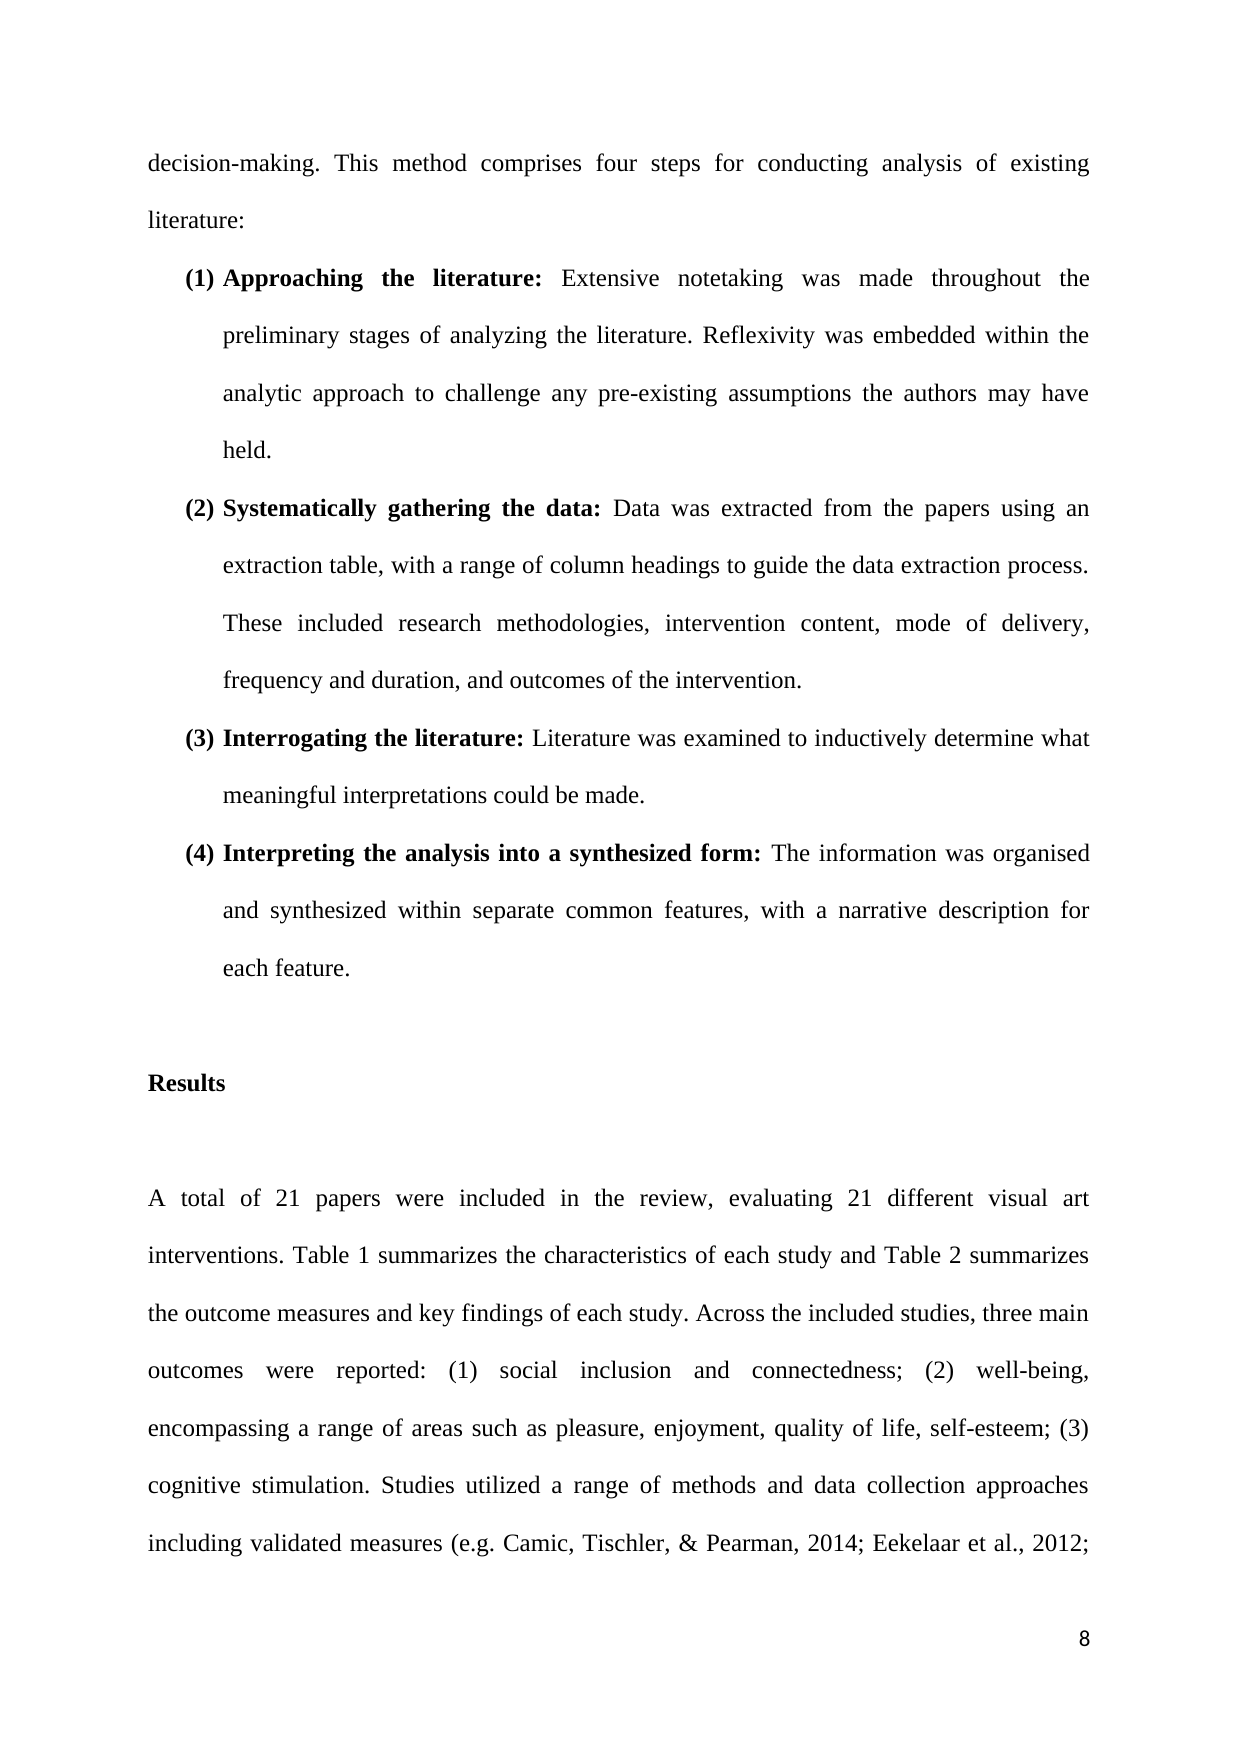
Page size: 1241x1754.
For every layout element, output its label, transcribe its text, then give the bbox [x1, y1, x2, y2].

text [148, 148, 1090, 234]
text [148, 1183, 1090, 1556]
list Systematically gathering the data: Data was extracted from the papers using an extraction table, with a range of column headings to guide the data extraction process. These included research methodologies, intervention content, mode of delivery, frequency and duration, and outcomes of the intervention. [185, 493, 1090, 694]
list Approaching the literature: Extensive notetaking was made throughout the preliminary stages of analyzing the literature. Reflexivity was embedded within the analytic approach to challenge any pre-existing assumptions the authors may have held. [185, 263, 1090, 464]
list Interpreting the analysis into a synthesized form: The information was organised and synthesized within separate common features, with a narrative description for each feature. [185, 838, 1090, 981]
text Results [148, 1068, 1090, 1096]
list Interrogating the literature: Literature was examined to inductively determine what meaningful interpretations could be made. [185, 723, 1090, 809]
